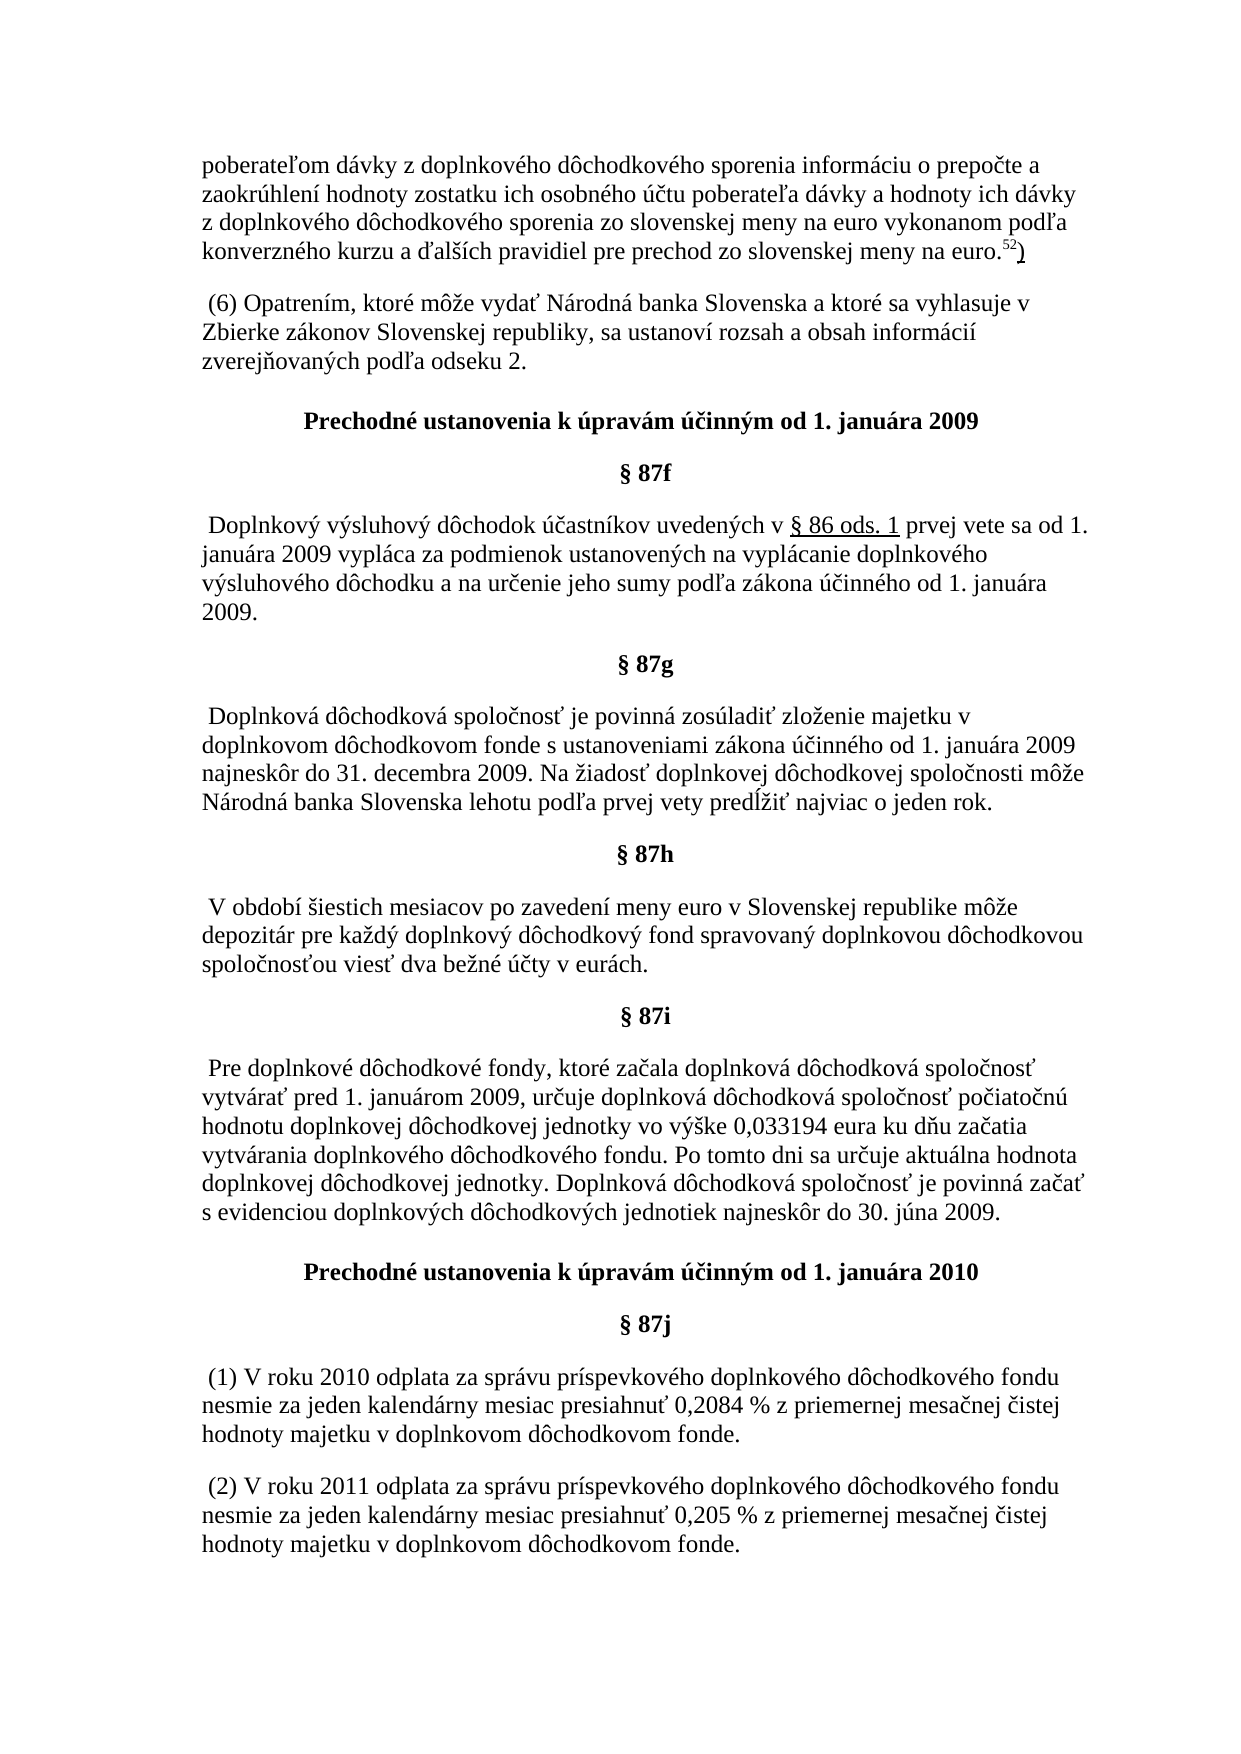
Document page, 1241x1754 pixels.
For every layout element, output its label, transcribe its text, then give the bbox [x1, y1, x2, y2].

text (1) V roku 2010 odplata za správu príspevkového doplnkového dôchodkového fondu nesmie za jeden kalendárny mesiac presiahnuť 0,2084 % z priemernej mesačnej čistej hodnoty majetku v doplnkovom dôchodkovom fonde. [202, 1362, 1090, 1448]
text § 87f [194, 458, 1090, 487]
text § 87i [194, 1001, 1090, 1030]
text § 87g [194, 649, 1090, 677]
text (6) Opatrením, ktoré môže vydať Národná banka Slovenska a ktoré sa vyhlasuje v Zbierke zákonov Slovenskej republiky, sa ustanoví rozsah a obsah informácií zverejňovaných podľa odseku 2. [202, 288, 1090, 375]
text (2) V roku 2011 odplata za správu príspevkového doplnkového dôchodkového fondu nesmie za jeden kalendárny mesiac presiahnuť 0,205 % z priemernej mesačnej čistej hodnoty majetku v doplnkovom dôchodkovom fonde. [202, 1471, 1090, 1557]
text Doplnková dôchodková spoločnosť je povinná zosúladiť zloženie majetku v doplnkovom dôchodkovom fonde s ustanoveniami zákona účinného od 1. januára 2009 najneskôr do 31. decembra 2009. Na žiadosť doplnkovej dôchodkovej spoločnosti môže Národná banka Slovenska lehotu podľa prvej vety predĺžiť najviac o jeden rok. [202, 701, 1090, 816]
text V období šiestich mesiacov po zavedení meny euro v Slovenskej republike môže depozitár pre každý doplnkový dôchodkový fond spravovaný doplnkovou dôchodkovou spoločnosťou viesť dva bežné účty v eurách. [202, 892, 1090, 978]
text Prechodné ustanovenia k úpravám účinným od 1. januára 2010 [186, 1257, 1090, 1286]
text Prechodné ustanovenia k úpravám účinným od 1. januára 2009 [186, 406, 1090, 435]
text § 87j [194, 1309, 1090, 1338]
text Pre doplnkové dôchodkové fondy, ktoré začala doplnková dôchodková spoločnosť vytvárať pred 1. januárom 2009, určuje doplnková dôchodková spoločnosť počiatočnú hodnotu doplnkovej dôchodkovej jednotky vo výške 0,033194 eura ku dňu začatia vytvárania doplnkového dôchodkového fondu. Po tomto dni sa určuje aktuálna hodnota doplnkovej dôchodkovej jednotky. Doplnková dôchodková spoločnosť je povinná začať s evidenciou doplnkových dôchodkových jednotiek najneskôr do 30. júna 2009. [202, 1053, 1090, 1226]
text Doplnkový výsluhový dôchodok účastníkov uvedených v § 86 ods. 1 prvej vete sa od 1. januára 2009 vypláca za podmienok ustanovených na vyplácanie doplnkového výsluhového dôchodku a na určenie jeho sumy podľa zákona účinného od 1. januára 2009. [202, 510, 1090, 625]
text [202, 150, 1090, 265]
text § 87h [194, 839, 1090, 868]
